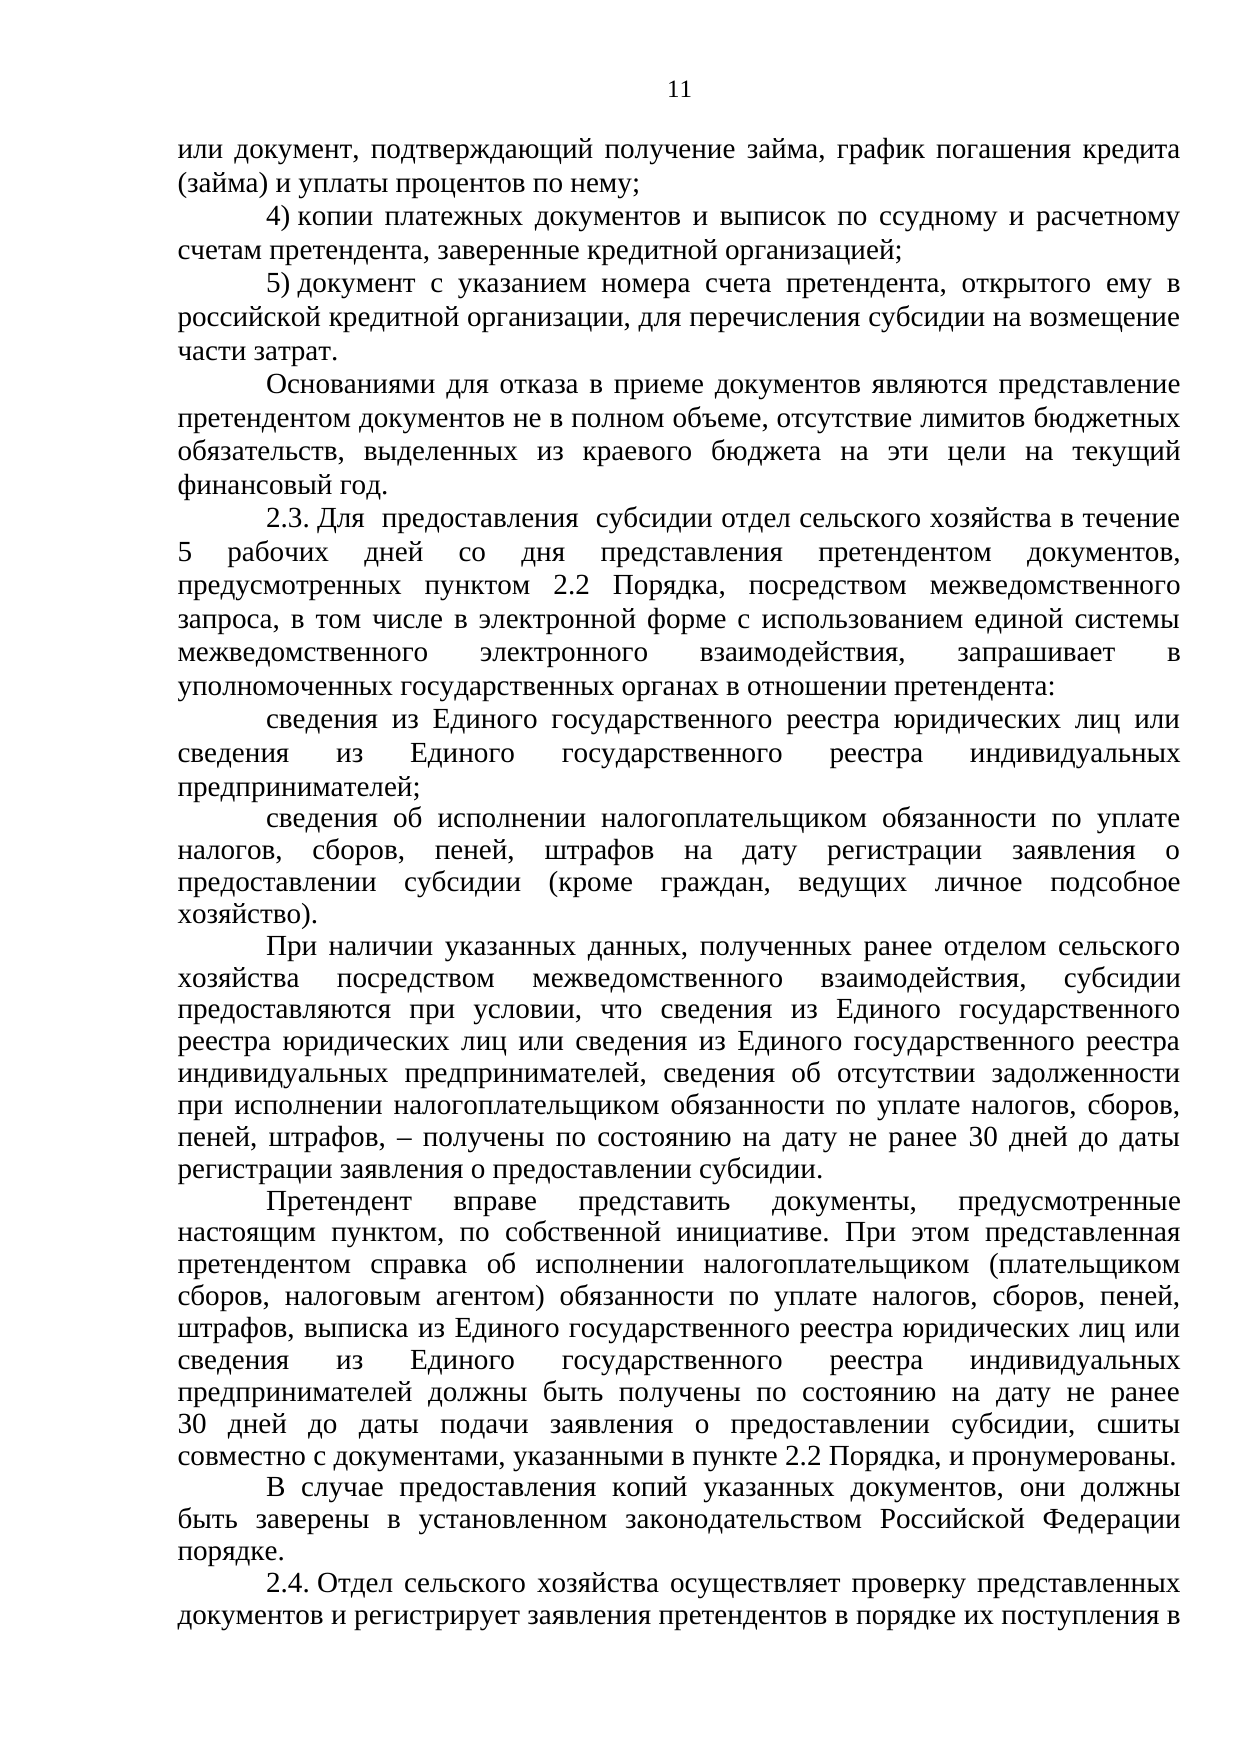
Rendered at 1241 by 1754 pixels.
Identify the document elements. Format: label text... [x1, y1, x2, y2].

text Основаниями для отказа в приеме документов являются представление претендентом документов не в полном объеме, отсутствие лимитов бюджетных обязательств, выделенных из краевого бюджета на эти цели на текущий финансовый год. [177, 366, 1181, 500]
text 5) документ с указанием номера счета претендента, открытого ему в российской кредитной организации, для перечисления субсидии на возмещение части затрат. [177, 266, 1181, 366]
text сведения об исполнении налогоплательщиком обязанности по уплате налогов, сборов, пеней, штрафов на дату регистрации заявления о предоставлении субсидии (кроме граждан, ведущих личное подсобное хозяйство). [177, 802, 1181, 929]
text В случае предоставления копий указанных документов, они должны быть заверены в установленном законодательством Российской Федерации порядке. [177, 1471, 1181, 1567]
text Претендент вправе представить документы, предусмотренные настоящим пунктом, по собственной инициативе. При этом представленная претендентом справка об исполнении налогоплательщиком (плательщиком сборов, налоговым агентом) обязанности по уплате налогов, сборов, пеней, штрафов, выписка из Единого государственного реестра юридических лиц или сведения из Единого государственного реестра индивидуальных предпринимателей должны быть получены по состоянию на дату не ранее 30 дней до даты подачи заявления о предоставлении субсидии, сшиты совместно с документами, указанными в пункте 2.2 Порядка, и пронумерованы. [177, 1184, 1181, 1471]
text При наличии указанных данных, полученных ранее отделом сельского хозяйства посредством межведомственного взаимодействия, субсидии предоставляются при условии, что сведения из Единого государственного реестра юридических лиц или сведения из Единого государственного реестра индивидуальных предпринимателей, сведения об отсутствии задолженности при исполнении налогоплательщиком обязанности по уплате налогов, сборов, пеней, штрафов, – получены по состоянию на дату не ранее 30 дней до даты регистрации заявления о предоставлении субсидии. [177, 929, 1181, 1184]
text сведения из Единого государственного реестра юридических лиц или сведения из Единого государственного реестра индивидуальных предпринимателей; [177, 702, 1181, 802]
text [177, 131, 1181, 198]
text 2.3. Для предоставления субсидии отдел сельского хозяйства в течение 5 рабочих дней со дня представления претендентом документов, предусмотренных пунктом 2.2 Порядка, посредством межведомственного запроса, в том числе в электронной форме с использованием единой системы межведомственного электронного взаимодействия, запрашивает в уполномоченных государственных органах в отношении претендента: [177, 500, 1181, 702]
text 4) копии платежных документов и выписок по ссудному и расчетному счетам претендента, заверенные кредитной организацией; [177, 198, 1181, 266]
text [177, 1567, 1181, 1630]
